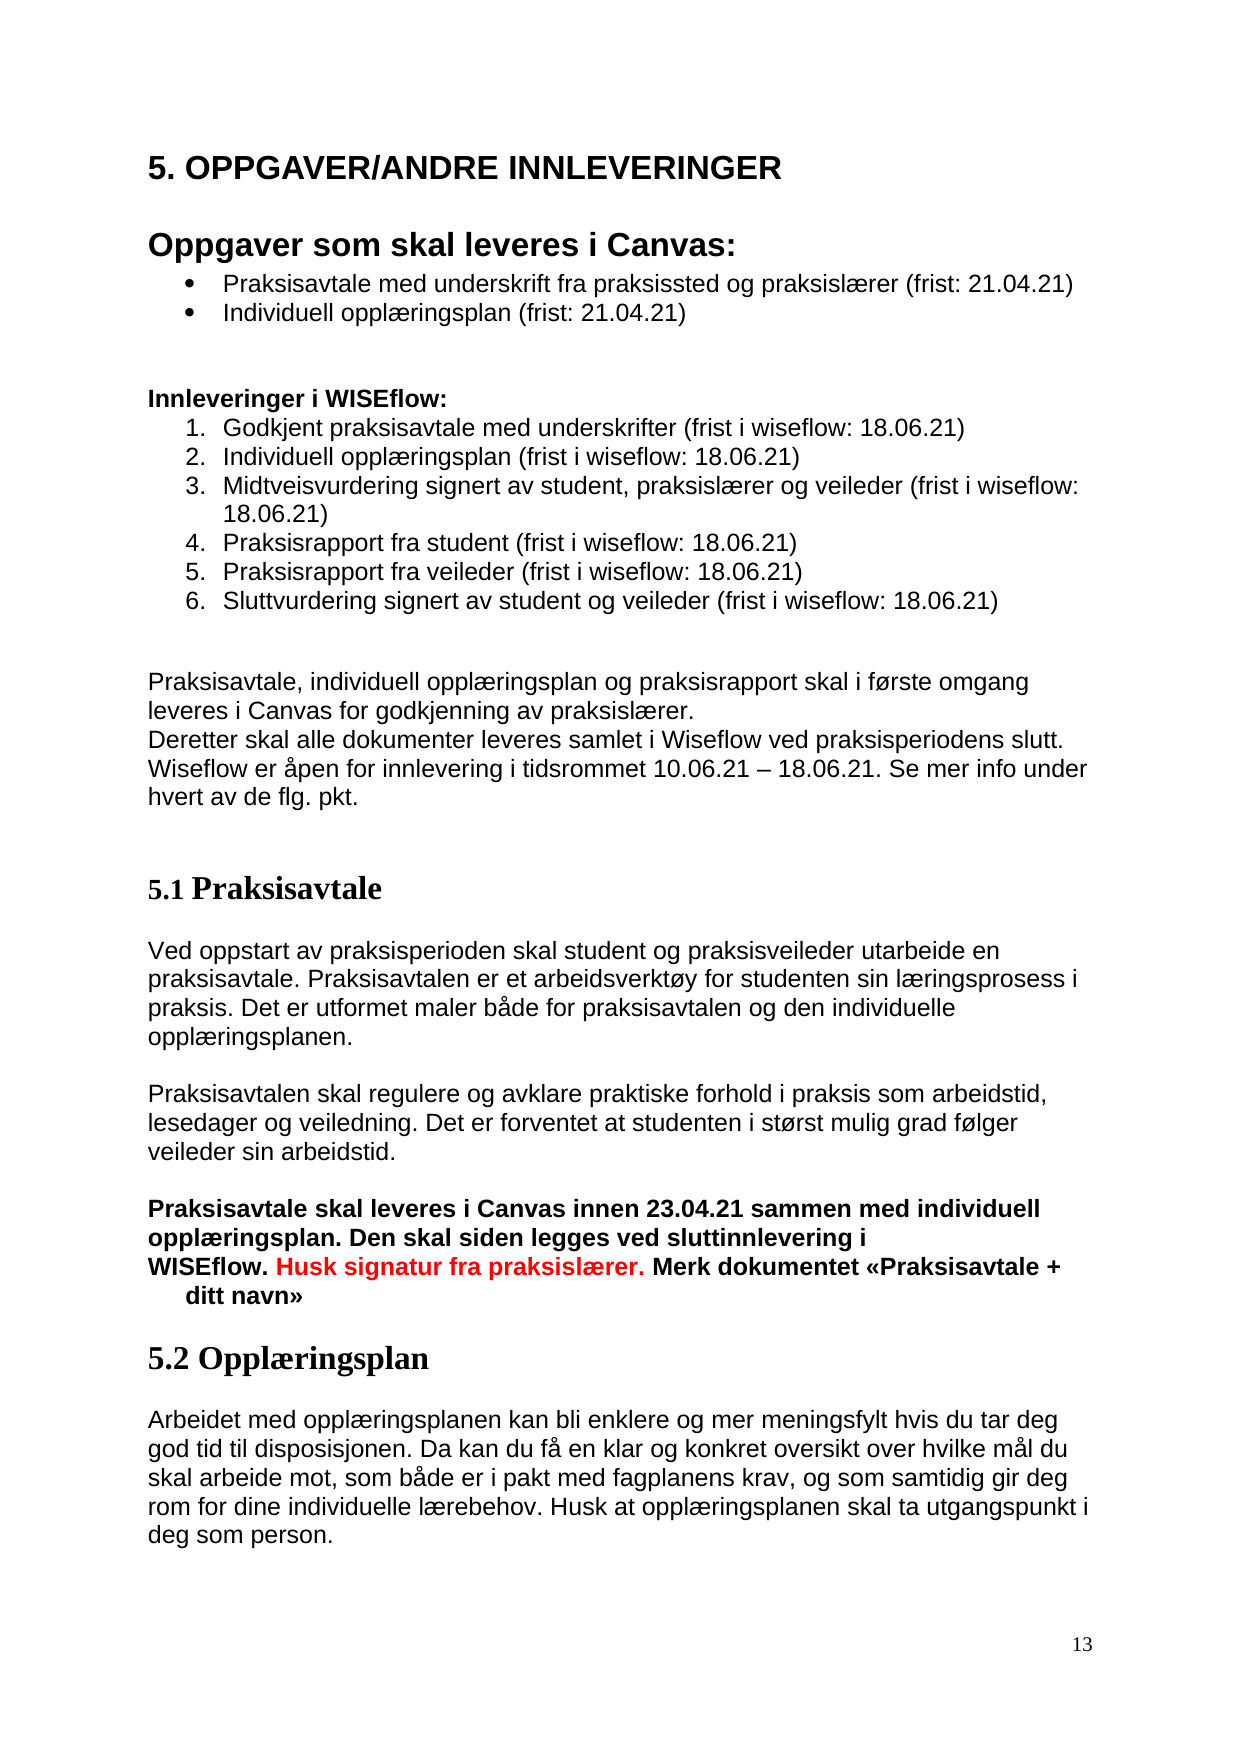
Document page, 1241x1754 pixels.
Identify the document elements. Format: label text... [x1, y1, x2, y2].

list Praksisavtale med underskrift fra praksissted og praksislærer (frist: 21.04.21) [185, 269, 1092, 298]
subtitle 5. OPPGAVER/ANDRE INNLEVERINGER Oppgaver som skal leveres i Canvas: [148, 148, 1092, 263]
list Praksisavtalen skal regulere og avklare praktiske forhold i praksis som arbeidstid, [148, 1079, 1092, 1108]
list Individuell opplæringsplan (frist: 21.04.21) [185, 298, 1092, 327]
list Deretter skal alle dokumenter leveres samlet i Wiseflow ved praksisperiodens slutt. Wiseflow er åpen for innlevering i tidsrommet 10.06.21 – 18.06.21. Se mer info under hvert av de flg. pkt. [148, 725, 1092, 835]
list lesedager og veiledning. Det er forventet at studenten i størst mulig grad følger [148, 1108, 1092, 1137]
list opplæringsplan. Den skal siden legges ved sluttinnlevering i [148, 1223, 1092, 1252]
list Praksisrapport fra veileder (frist i wiseflow: 18.06.21) [185, 557, 1092, 586]
list Ved oppstart av praksisperioden skal student og praksisveileder utarbeide en praksisavtale. Praksisavtalen er et arbeidsverktøy for studenten sin læringsprosess i praksis. Det er utformet maler både for praksisavtalen og den individuelle opplæringsplanen. [148, 936, 1092, 1051]
list Praksisrapport fra student (frist i wiseflow: 18.06.21) [185, 528, 1092, 557]
text Arbeidet med opplæringsplanen kan bli enklere og mer meningsfylt hvis du tar deg god tid til disposisjonen. Da kan du få en klar og konkret oversikt over hvilke mål du skal arbeide mot, som både er i pakt med fagplanens krav, og som samtidig gir deg rom for dine individuelle lærebehov. Husk at opplæringsplanen skal ta utgangspunkt i deg som person. [148, 1377, 1092, 1549]
list Godkjent praksisavtale med underskrifter (frist i wiseflow: 18.06.21) [185, 413, 1092, 442]
list veileder sin arbeidstid. [148, 1137, 1092, 1166]
list WISEflow. Husk signatur fra praksislærer. Merk dokumentet «Praksisavtale + ditt navn» [148, 1252, 1092, 1309]
list Praksisavtale, individuell opplæringsplan og praksisrapport skal i første omgang leveres i Canvas for godkjenning av praksislærer. [148, 667, 1092, 725]
list Sluttvurdering signert av student og veileder (frist i wiseflow: 18.06.21) [185, 586, 1092, 614]
list Individuell opplæringsplan (frist i wiseflow: 18.06.21) [185, 442, 1092, 471]
list Midtveisvurdering signert av student, praksislærer og veileder (frist i wiseflow: 18.06.21) [185, 471, 1092, 528]
text Innleveringer i WISEflow: [148, 356, 1092, 413]
subtitle 5.2 Opplæringsplan [148, 1338, 1092, 1377]
list Praksisavtale skal leveres i Canvas innen 23.04.21 sammen med individuell [148, 1194, 1092, 1223]
subtitle 5.1 Praksisavtale [148, 869, 1092, 907]
